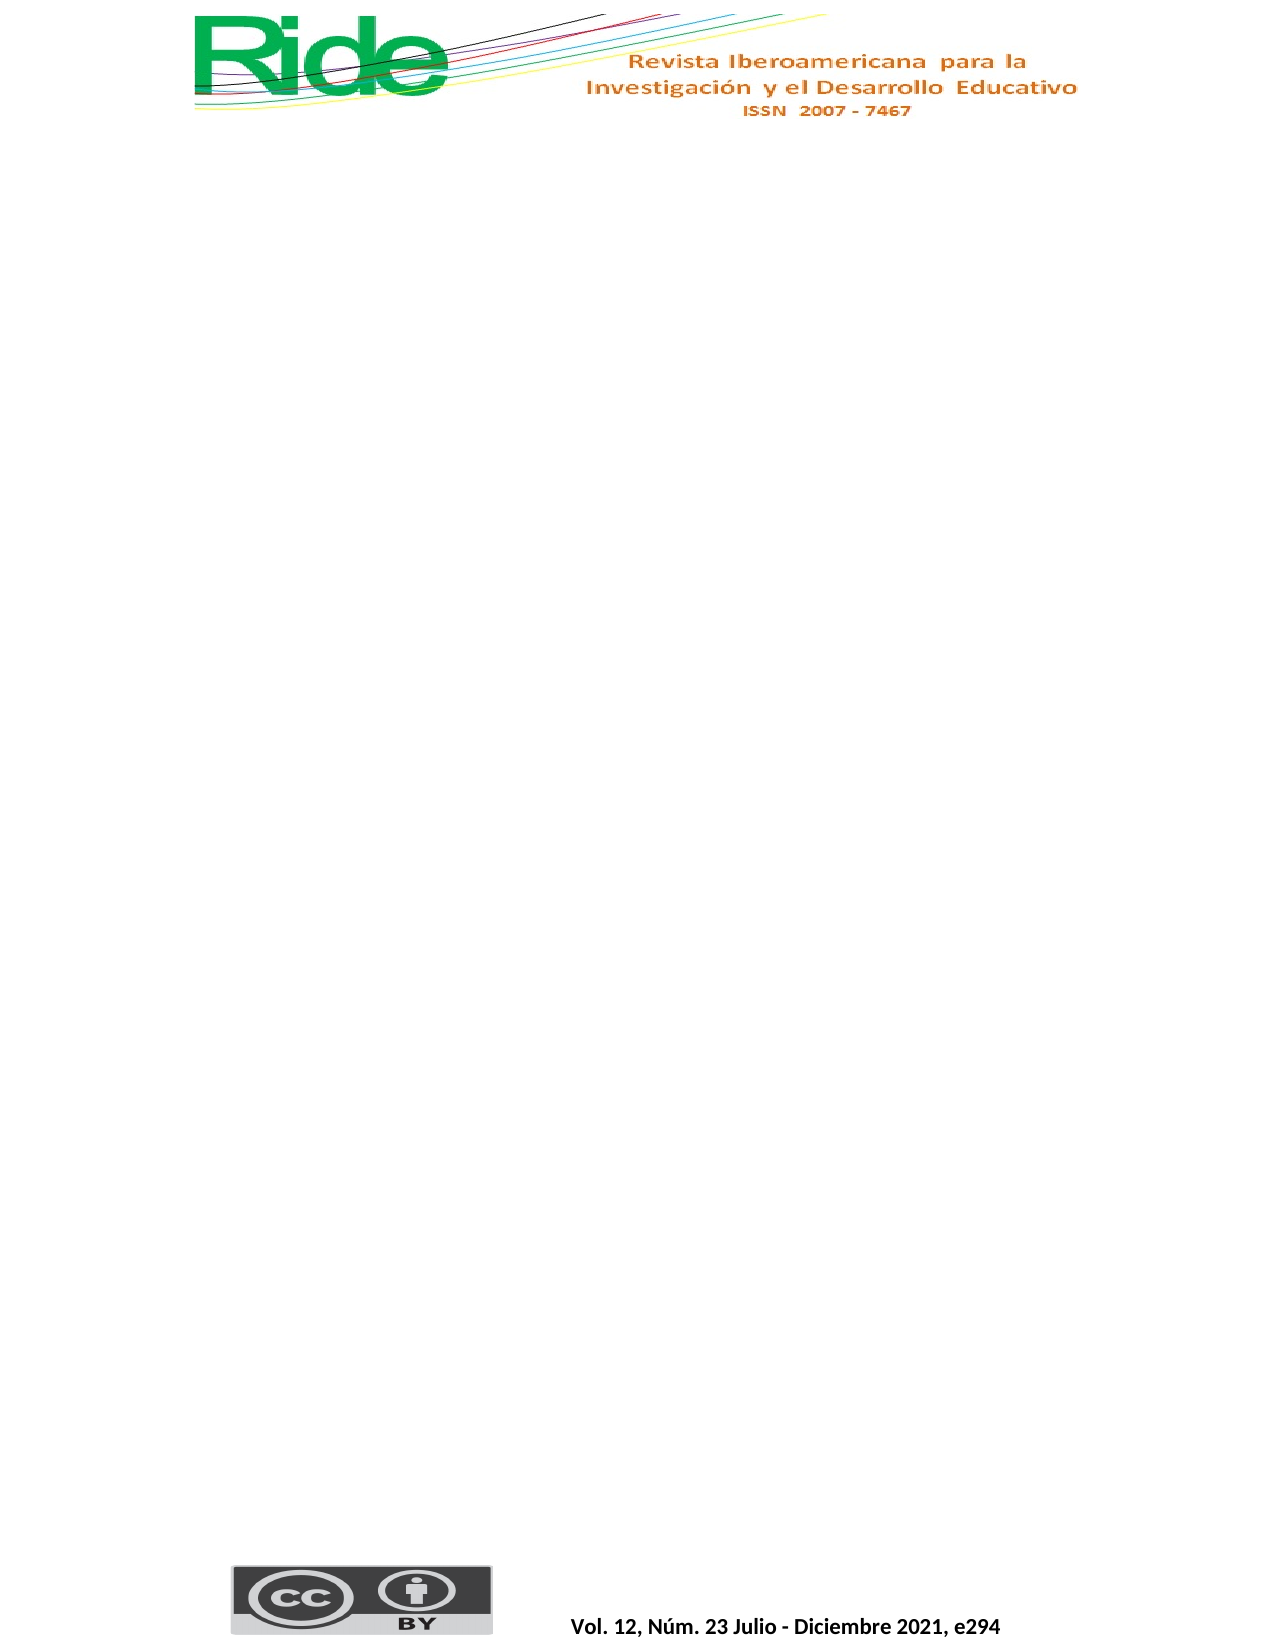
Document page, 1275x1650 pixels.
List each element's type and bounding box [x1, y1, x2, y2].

picture [230, 1565, 493, 1635]
picture [194, 14, 1081, 119]
